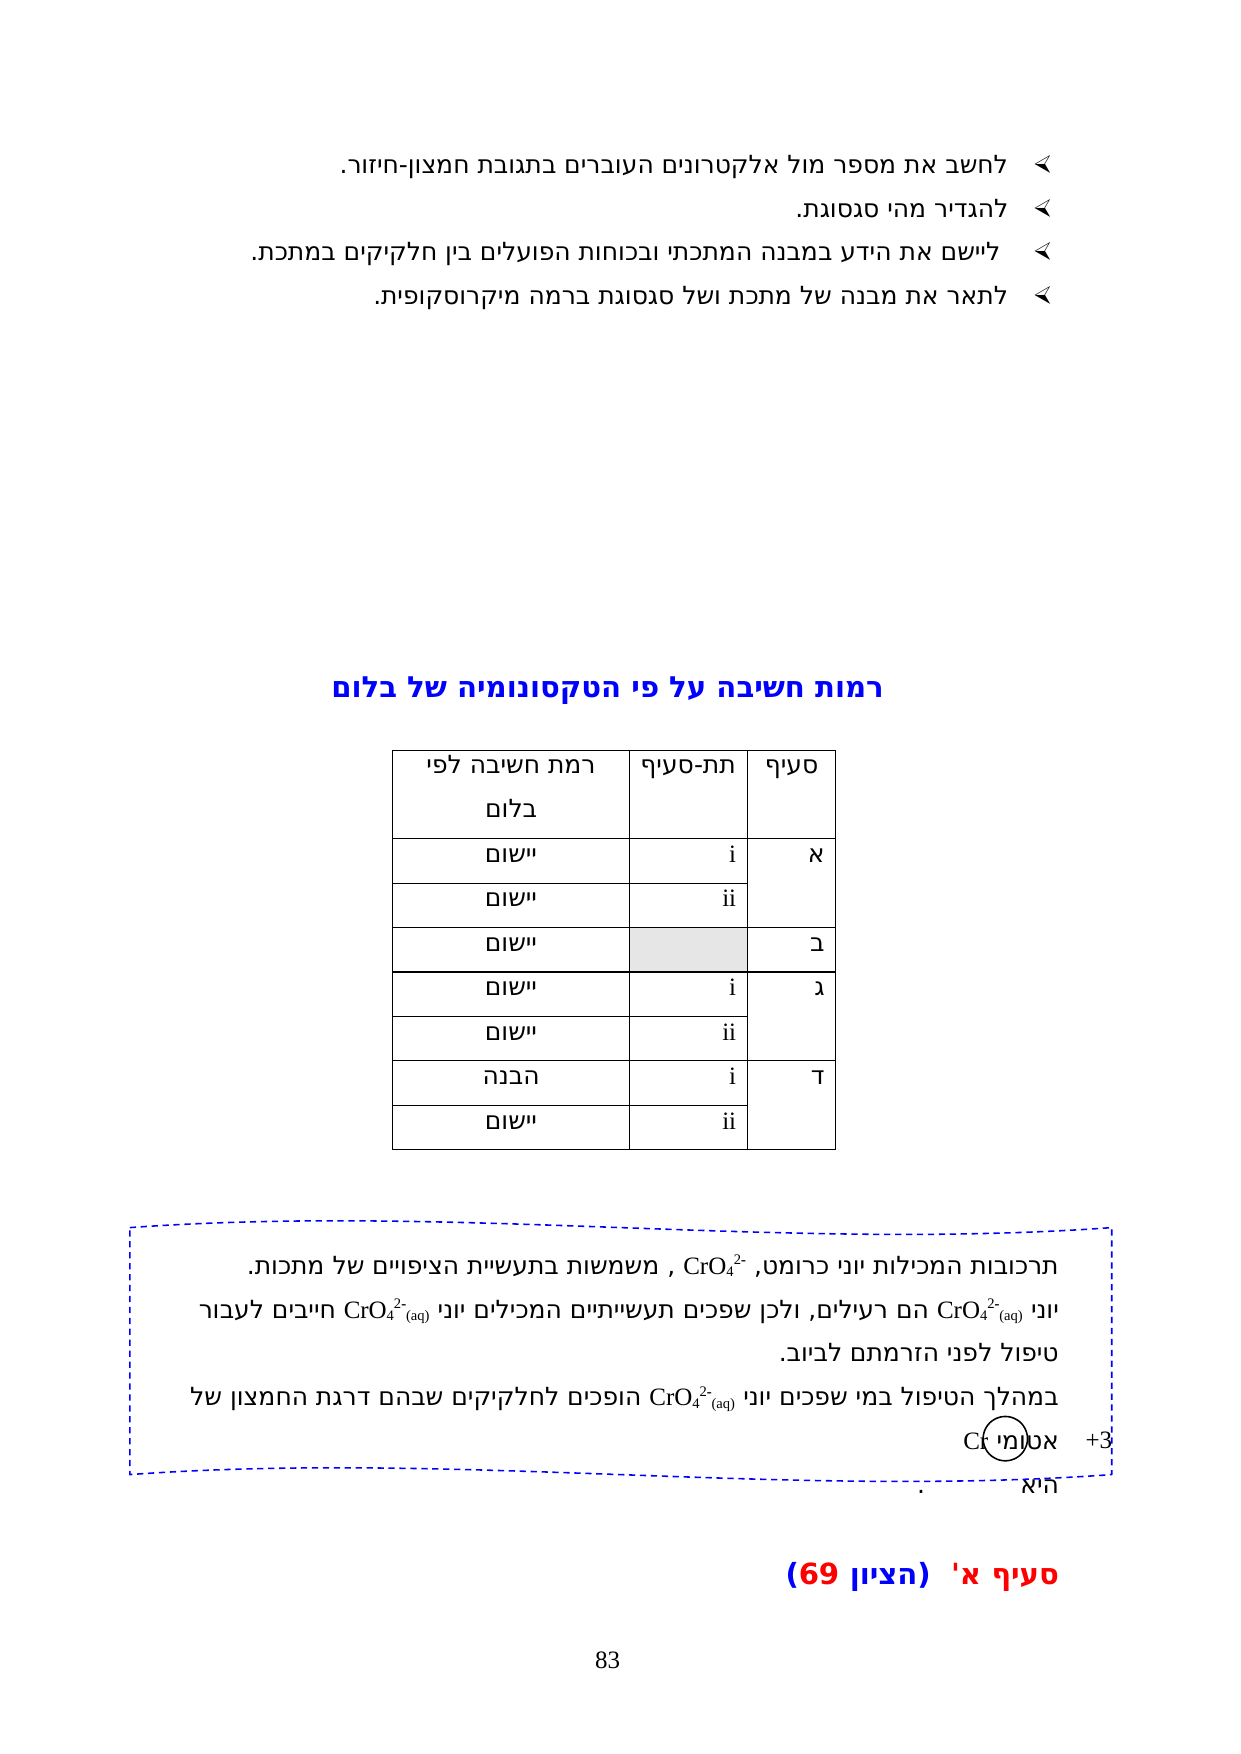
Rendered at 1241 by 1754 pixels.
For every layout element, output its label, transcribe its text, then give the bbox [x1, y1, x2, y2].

text רמות חשיבה על פי הטקסונומיה של בלום [162, 670, 1053, 704]
text תרכובות המכילות יוני כרומט, CrO42 , משמשות בתעשיית הציפויים של מתכות. [162, 1251, 1059, 1280]
text יוני CrO42(aq) הם רעילים, ולכן שפכים תעשייתיים המכילים יוני CrO42(aq) חייבים לעבור טיפול לפני הזרמתם לביוב. [162, 1295, 1059, 1368]
table_cell ii [630, 1017, 747, 1060]
table_cell הבנה [393, 1061, 629, 1105]
table_cell i [630, 839, 747, 882]
table_cell ד [748, 1061, 835, 1149]
text לחשב את מספר מול אלקטרונים העוברים בתגובת חמצון-חיזור. [162, 150, 1053, 179]
table_cell ii [630, 1106, 747, 1149]
table_cell יישום [393, 1017, 629, 1060]
table_cell יישום [393, 839, 629, 882]
text לתאר את מבנה של מתכת ושל סגסוגת ברמה מיקרוסקופית. [162, 281, 1053, 310]
table_cell יישום [393, 928, 629, 971]
table_cell יישום [393, 884, 629, 927]
table_cell i [630, 1061, 747, 1105]
text במהלך הטיפול במי שפכים יוני CrO42(aq) הופכים לחלקיקים שבהם דרגת החמצון של אטומי Cr [162, 1382, 1059, 1456]
text היא . [162, 1470, 1059, 1499]
table_cell א [748, 839, 835, 927]
table_cell יישום [393, 1106, 629, 1149]
table_cell [630, 928, 747, 971]
text סעיף א' (הציון 69) [162, 1557, 1059, 1591]
table_header רמת חשיבה לפי בלום [393, 751, 629, 838]
text ליישם את הידע במבנה המתכתי ובכוחות הפועלים בין חלקיקים במתכת. [162, 237, 1053, 267]
table_header סעיף [748, 751, 835, 838]
table_header תת-סעיף [630, 751, 747, 838]
table_cell ii [630, 884, 747, 927]
table_cell i [630, 973, 747, 1016]
table_cell ב [748, 928, 835, 971]
text להגדיר מהי סגסוגת. [162, 194, 1053, 223]
table_cell יישום [393, 973, 629, 1016]
table_cell ג [748, 973, 835, 1060]
